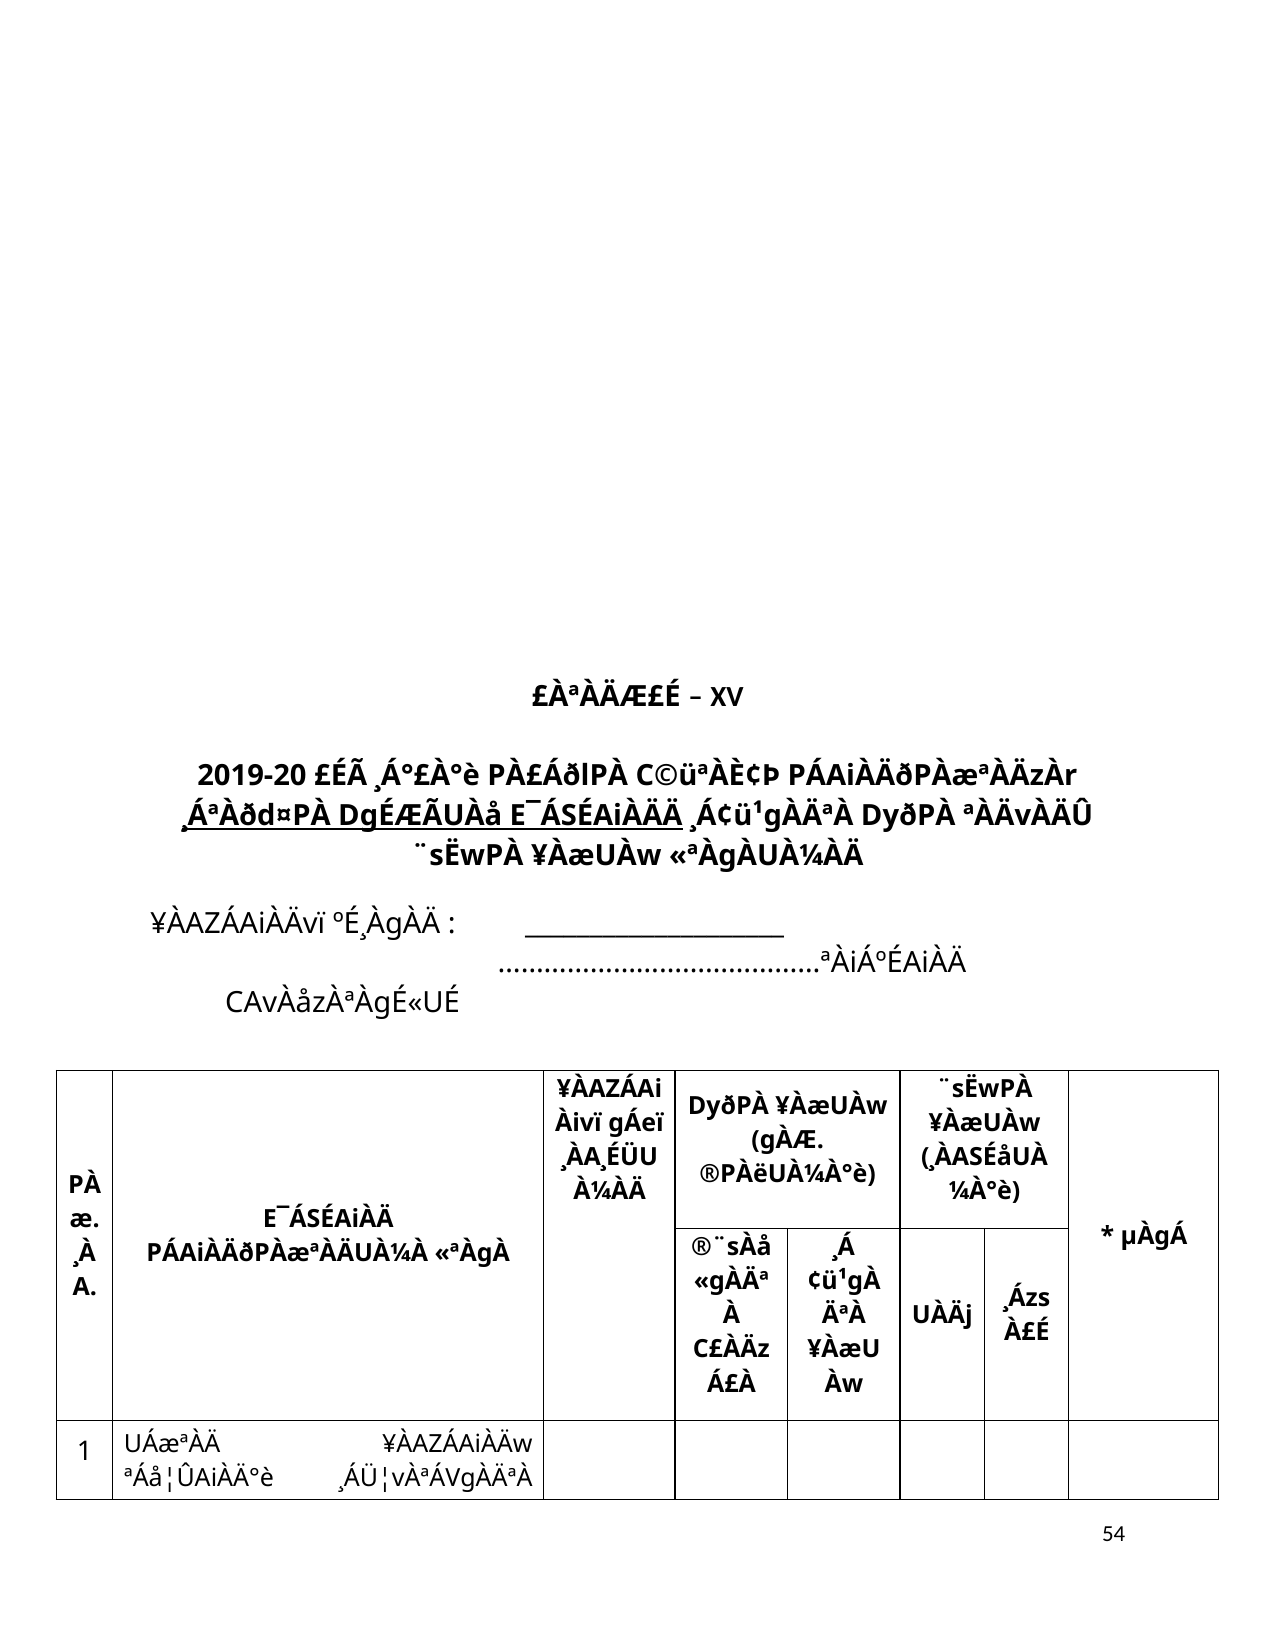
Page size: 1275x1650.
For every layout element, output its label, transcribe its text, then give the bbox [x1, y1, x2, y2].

list ¥ÀAZÁAiÀÄvï ºÉ¸ÀgÀÄ : ____________________ [150, 902, 1125, 942]
table_header PÀæ. ¸ÀA. [57, 1071, 112, 1420]
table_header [113, 1071, 543, 1420]
table_header DyðPÀ ¥ÀæUÀw (gÀÆ. ®PÀëUÀ¼À°è) [676, 1071, 899, 1228]
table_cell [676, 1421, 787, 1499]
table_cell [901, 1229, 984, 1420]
list 2019-20 £ÉÃ ¸Á°£À°è PÀ£ÁðlPÀ C©üªÀÈ¢Þ PÁAiÀÄðPÀæªÀÄzÀr ¸ÁªÀðd¤PÀ DgÉÆÃUÀå E¯ÁSÉAiÀÄÄ ¸Á¢ü¹gÀÄªÀ DyðPÀ ªÀÄvÀÄÛ ¨sËwPÀ ¥ÀæUÀw «ªÀgÀUÀ¼ÀÄ [150, 754, 1125, 873]
table_cell ®¨sÀå«gÀÄªÀ C£ÀÄzÁ£À [676, 1229, 787, 1420]
list ……………………………………ªÀiÁºÉAiÀÄ CAvÀåzÀªÀgÉ«UÉ [225, 942, 1125, 1021]
list £ÀªÀÄÆ£É – XV [150, 675, 1125, 715]
table_header ¨sËwPÀ ¥ÀæUÀw (¸ÀASÉåUÀ¼À°è) [901, 1071, 1068, 1228]
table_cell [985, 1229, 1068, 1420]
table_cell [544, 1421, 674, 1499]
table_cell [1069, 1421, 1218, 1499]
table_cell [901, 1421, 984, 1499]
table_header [544, 1071, 674, 1420]
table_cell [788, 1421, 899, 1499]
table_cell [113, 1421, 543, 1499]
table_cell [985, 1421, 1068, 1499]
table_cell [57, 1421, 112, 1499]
table_header * µÀgÁ [1069, 1071, 1218, 1420]
table_cell ¸Á¢ü¹gÀÄªÀ ¥ÀæUÀw [788, 1229, 899, 1420]
